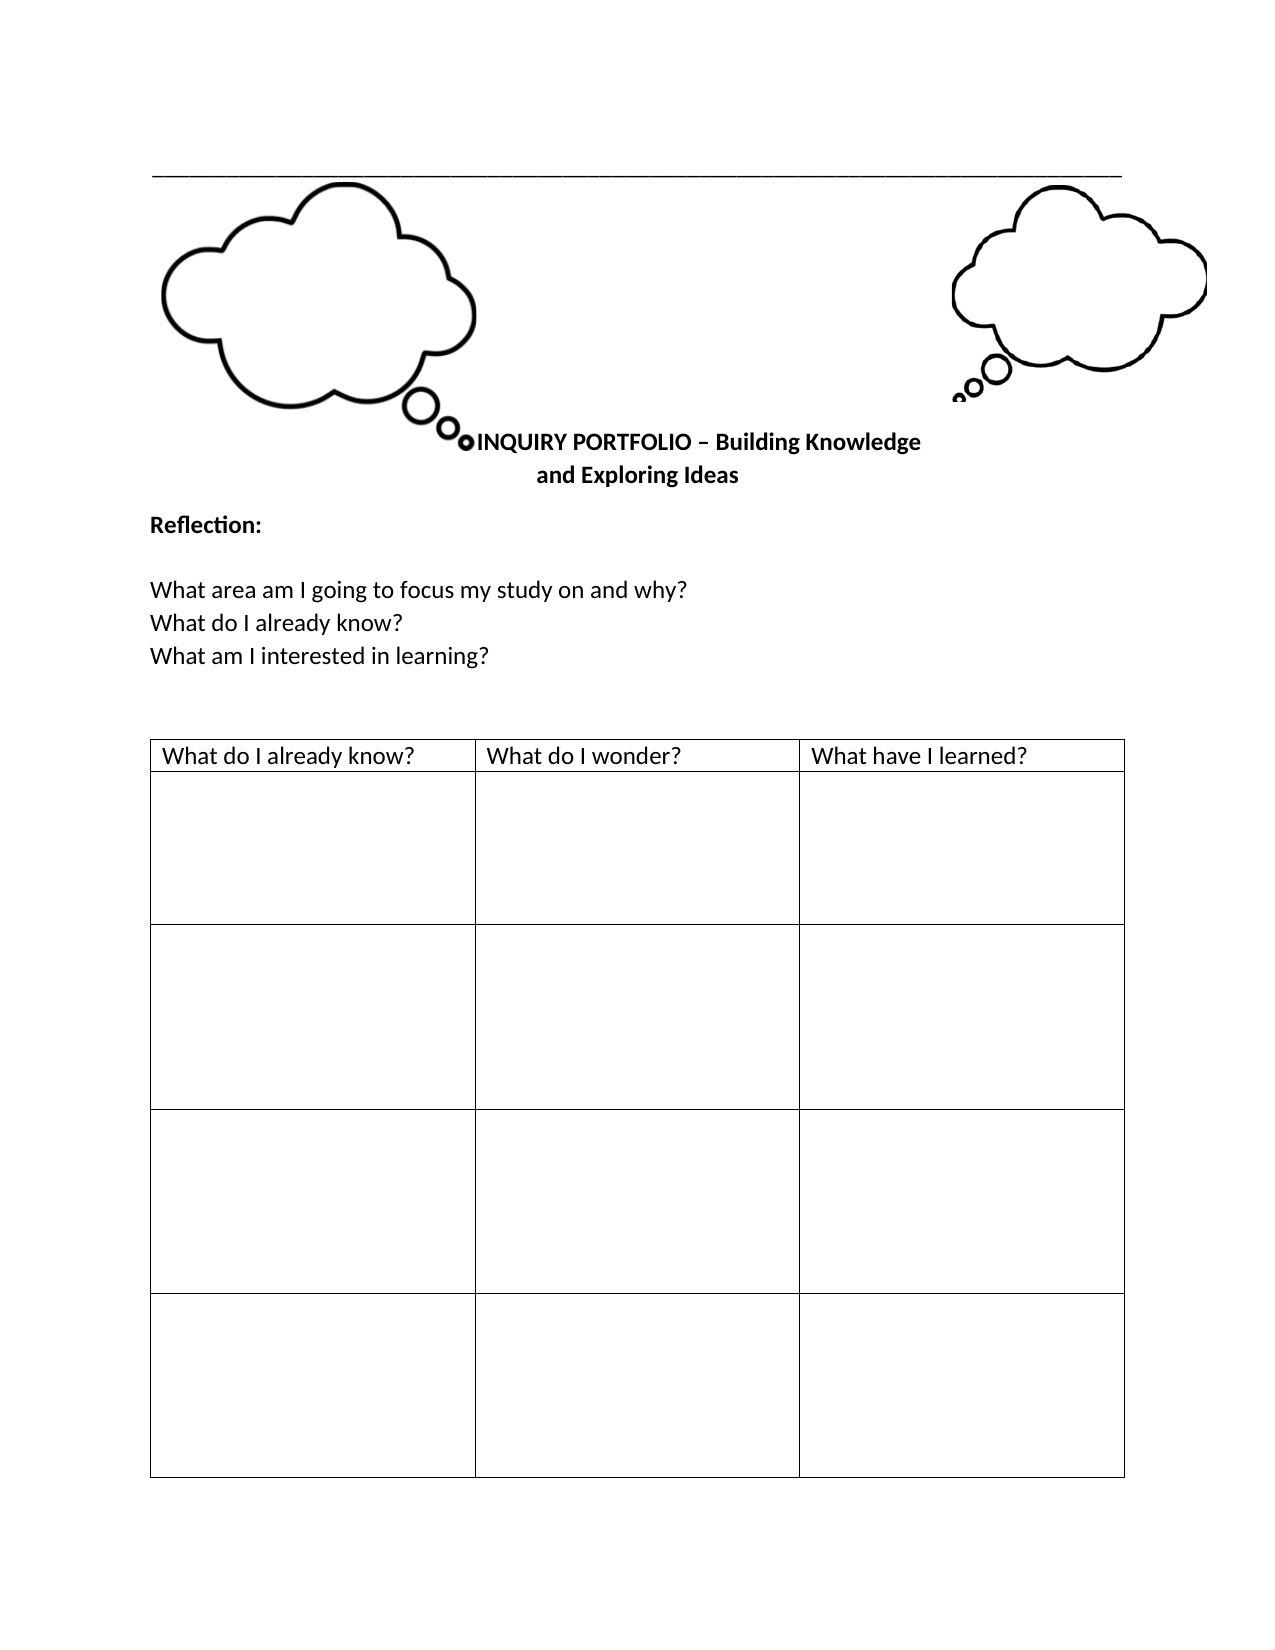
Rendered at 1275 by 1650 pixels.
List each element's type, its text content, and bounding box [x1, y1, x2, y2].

table_cell [151, 772, 475, 924]
table_cell [800, 1294, 1124, 1477]
text What am I interested in learning? [150, 640, 1125, 671]
table_cell [800, 925, 1124, 1108]
table_cell [476, 1294, 799, 1477]
table_cell [476, 925, 799, 1108]
picture [160, 182, 476, 451]
text Reflection: [150, 509, 1125, 539]
table_cell [800, 772, 1124, 924]
table_cell [151, 925, 475, 1108]
text What do I already know? [150, 607, 1125, 638]
table_cell [476, 1110, 799, 1293]
table_cell [151, 1294, 475, 1477]
table_cell [151, 1110, 475, 1293]
table_cell [800, 1110, 1124, 1293]
table_header What do I already know? [151, 740, 475, 771]
table_header What do I wonder? [476, 740, 799, 771]
table_header What have I learned? [800, 740, 1124, 771]
text What area am I going to focus my study on and why? [150, 574, 1125, 605]
table_cell [476, 772, 799, 924]
picture [950, 185, 1207, 401]
